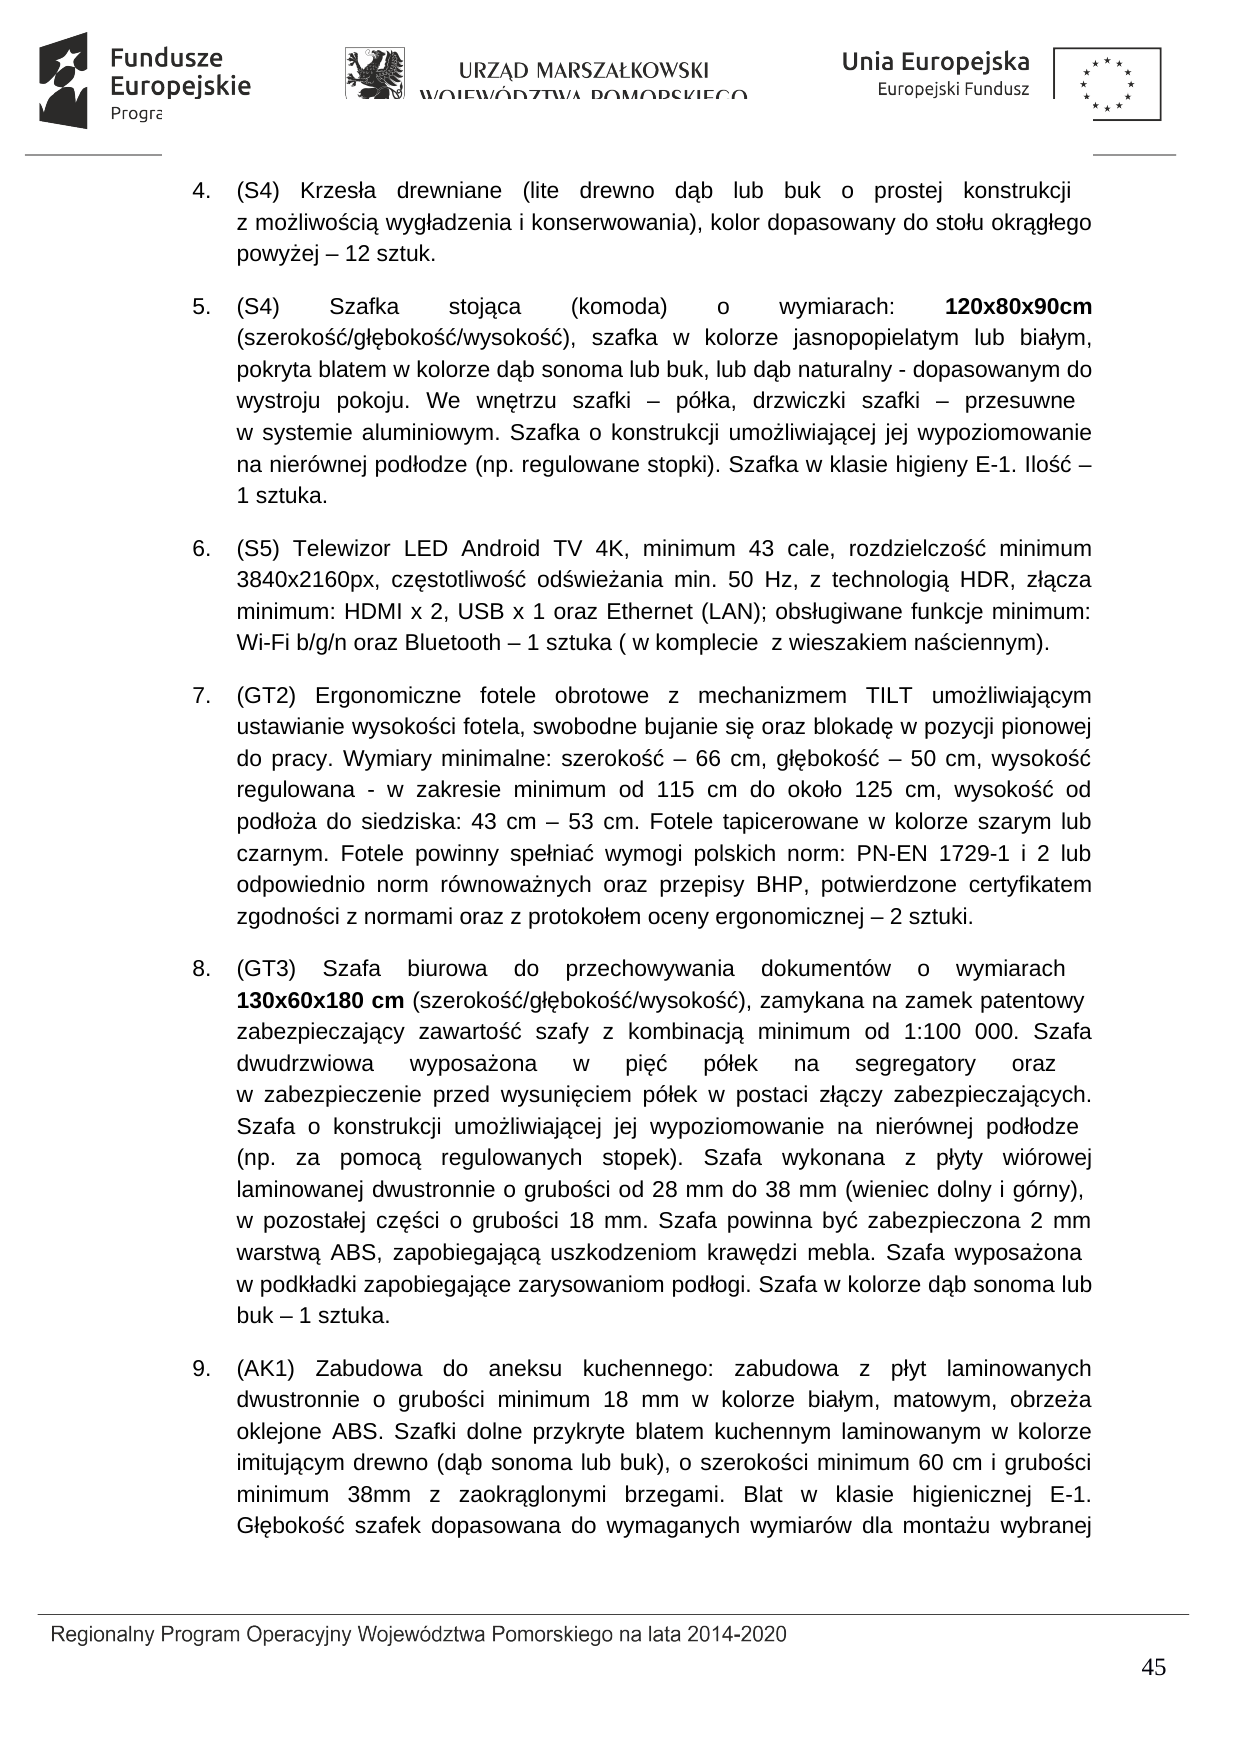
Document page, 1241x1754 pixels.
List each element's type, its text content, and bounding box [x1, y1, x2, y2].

list (S4) Szafka stojąca (komoda) o wymiarach: 120x80x90cm (szerokość/głębokość/wysokość), szafka w kolorze jasnopopielatym lub białym, pokryta blatem w kolorze dąb sonoma lub buk, lub dąb naturalny - dopasowanym do wystroju pokoju. We wnętrzu szafki – półka, drzwiczki szafki – przesuwne w systemie aluminiowym. Szafka o konstrukcji umożliwiającej jej wypoziomowanie na nierównej podłodze (np. regulowane stopki). Szafka w klasie higieny E-1. Ilość – 1 sztuka. [192, 293, 1093, 508]
picture [24, 32, 1177, 156]
list (S4) Krzesła drewniane (lite drewno dąb lub buk o prostej konstrukcji z możliwością wygładzenia i konserwowania), kolor dopasowany do stołu okrągłego powyżej – 12 sztuk. [192, 177, 1093, 267]
list (S5) Telewizor LED Android TV 4K, minimum 43 cale, rozdzielczość minimum 3840x2160px, częstotliwość odświeżania min. 50 Hz, z technologią HDR, złącza minimum: HDMI x 2, USB x 1 oraz Ethernet (LAN); obsługiwane funkcje minimum: Wi-Fi b/g/n oraz Bluetooth – 1 sztuka ( w komplecie z wieszakiem naściennym). [192, 534, 1093, 656]
list (GT3) Szafa biurowa do przechowywania dokumentów o wymiarach 130x60x180 cm (szerokość/głębokość/wysokość), zamykana na zamek patentowy zabezpieczający zawartość szafy z kombinacją minimum od 1:100 000. Szafa dwudrzwiowa wyposażona w pięć półek na segregatory oraz w zabezpieczenie przed wysunięciem półek w postaci złączy zabezpieczających. Szafa o konstrukcji umożliwiającej jej wypoziomowanie na nierównej podłodze (np. za pomocą regulowanych stopek). Szafa wykonana z płyty wiórowej laminowanej dwustronnie o grubości od 28 mm do 38 mm (wieniec dolny i górny), w pozostałej części o grubości 18 mm. Szafa powinna być zabezpieczona 2 mm warstwą ABS, zapobiegającą uszkodzeniom krawędzi mebla. Szafa wyposażona w podkładki zapobiegające zarysowaniom podłogi. Szafa w kolorze dąb sonoma lub buk – 1 sztuka. [192, 955, 1093, 1328]
list (GT2) Ergonomiczne fotele obrotowe z mechanizmem TILT umożliwiającym ustawianie wysokości fotela, swobodne bujanie się oraz blokadę w pozycji pionowej do pracy. Wymiary minimalne: szerokość – 66 cm, głębokość – 50 cm, wysokość regulowana - w zakresie minimum od 115 cm do około 125 cm, wysokość od podłoża do siedziska: 43 cm – 53 cm. Fotele tapicerowane w kolorze szarym lub czarnym. Fotele powinny spełniać wymogi polskich norm: PN-EN 1729-1 i 2 lub odpowiednio norm równoważnych oraz przepisy BHP, potwierdzone certyfikatem zgodności z normami oraz z protokołem oceny ergonomicznej – 2 sztuki. [192, 682, 1093, 929]
picture [37, 1614, 1190, 1646]
